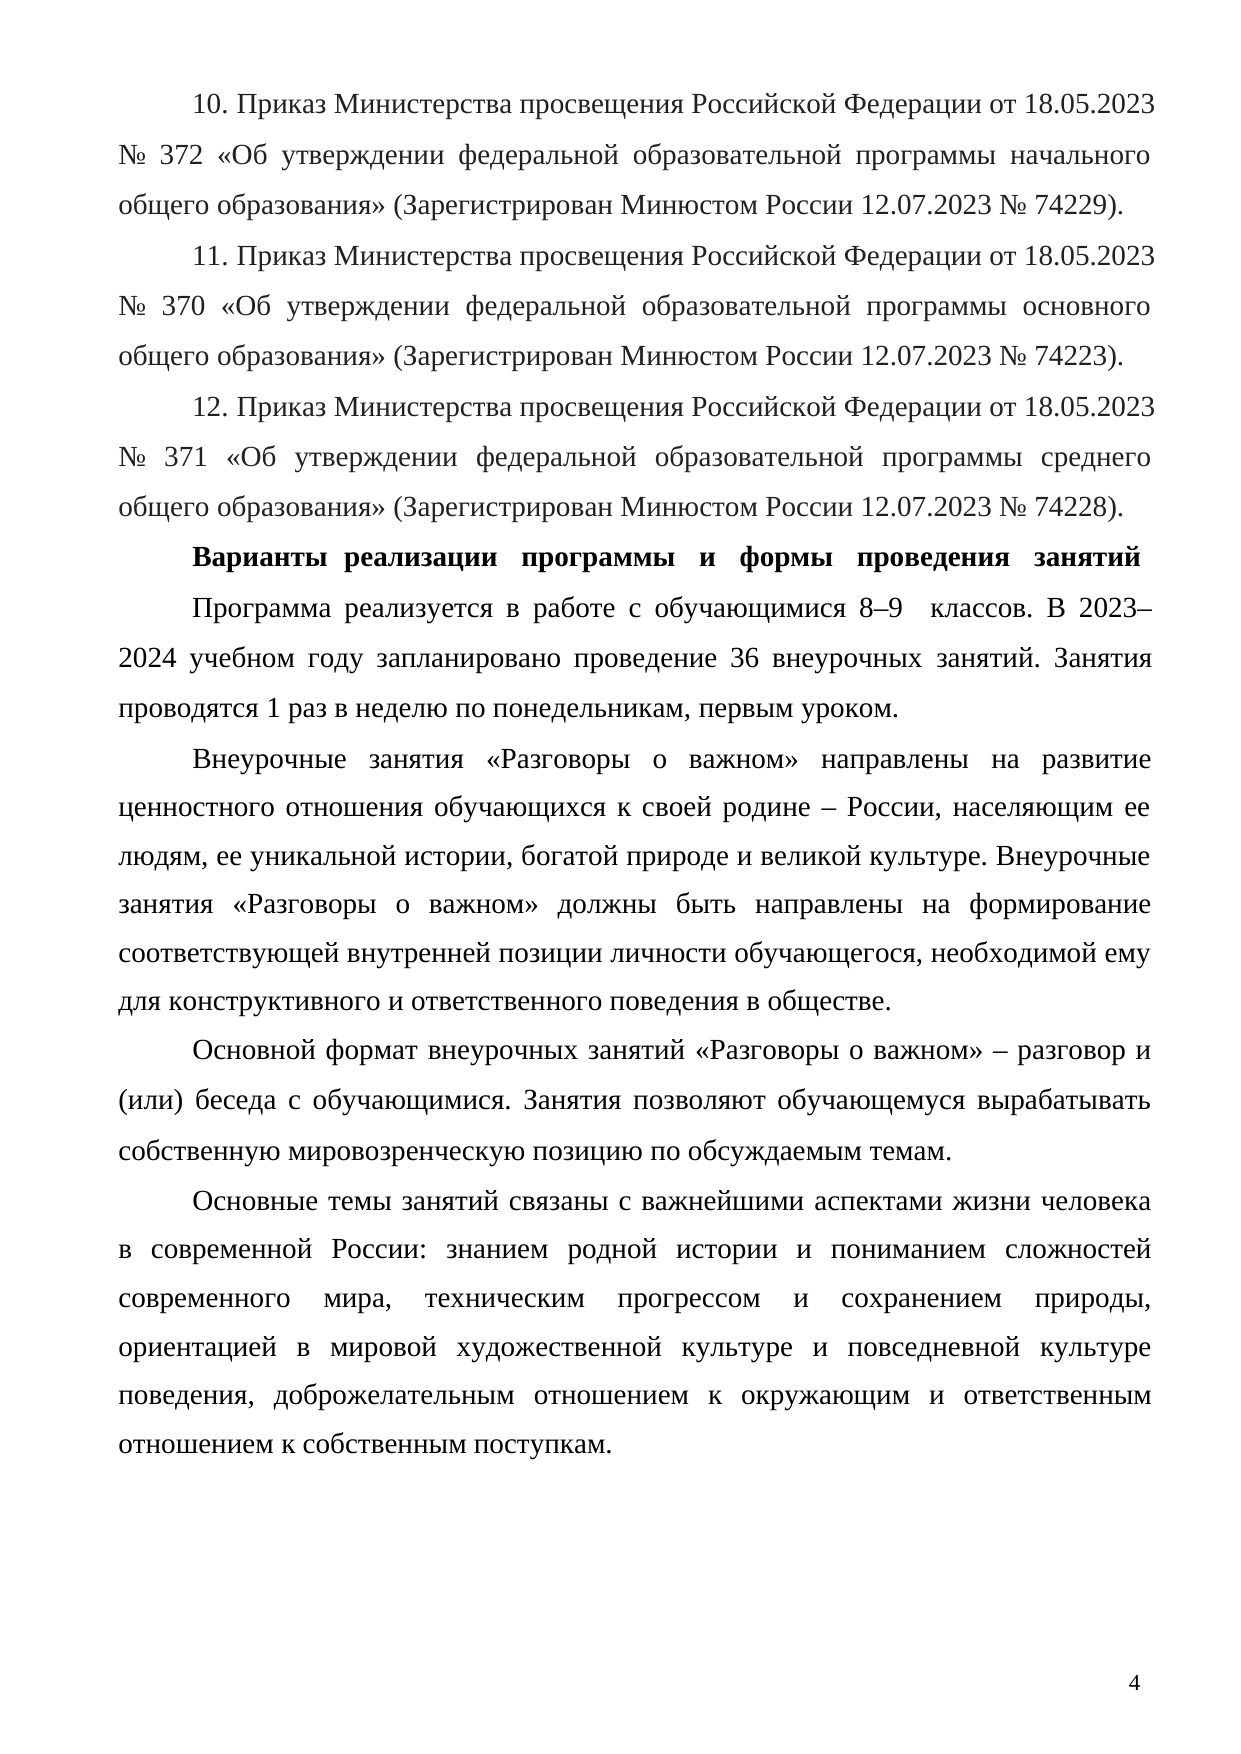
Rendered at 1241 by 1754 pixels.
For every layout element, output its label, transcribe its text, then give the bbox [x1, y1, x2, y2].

text Программа реализуется в работе с обучающимися 8–9 классов. В 2023–2024 учебном году запланировано проведение 36 внеурочных занятий. Занятия проводятся 1 раз в неделю по понедельникам, первым уроком. [118, 590, 1152, 724]
text Основной формат внеурочных занятий «Разговоры о важном» – разговор и (или) беседа с обучающимися. Занятия позволяют обучающемуся вырабатывать собственную мировозренческую позицию по обсуждаемым темам. [118, 1032, 1152, 1166]
text Внеурочные занятия «Разговоры о важном» направлены на развитие ценностного отношения обучающихся к своей родине – России, населяющим ее людям, ее уникальной истории, богатой природе и великой культуре. Внеурочные занятия «Разговоры о важном» должны быть направлены на формирование соответствующей внутренней позиции личности обучающегося, необходимой ему для конструктивного и ответственного поведения в обществе. [118, 741, 1151, 1017]
text Основные темы занятий связаны с важнейшими аспектами жизни человека в современной России: знанием родной истории и пониманием сложностей современного мира, техническим прогрессом и сохранением природы, ориентацией в мировой художественной культуре и повседневной культуре поведения, доброжелательным отношением к окружающим и ответственным отношением к собственным поступкам. [118, 1183, 1152, 1459]
text № 371 «Об утверждении федеральной образовательной программы среднего общего образования» (Зарегистрирован Минюстом России 12.07.2023 № 74228). [118, 439, 1151, 523]
text № 370 «Об утверждении федеральной образовательной программы основного общего образования» (Зарегистрирован Минюстом России 12.07.2023 № 74223). [118, 288, 1151, 372]
list Приказ Министерства просвещения Российской Федерации от 18.05.2023 [192, 238, 1167, 271]
list Приказ Министерства просвещения Российской Федерации от 18.05.2023 [192, 389, 1167, 422]
list Приказ Министерства просвещения Российской Федерации от 18.05.2023 [192, 87, 1167, 120]
subtitle Варианты реализации программы и формы проведения занятий [192, 539, 1167, 573]
text № 372 «Об утверждении федеральной образовательной программы начального общего образования» (Зарегистрирован Минюстом России 12.07.2023 № 74229). [118, 137, 1151, 221]
